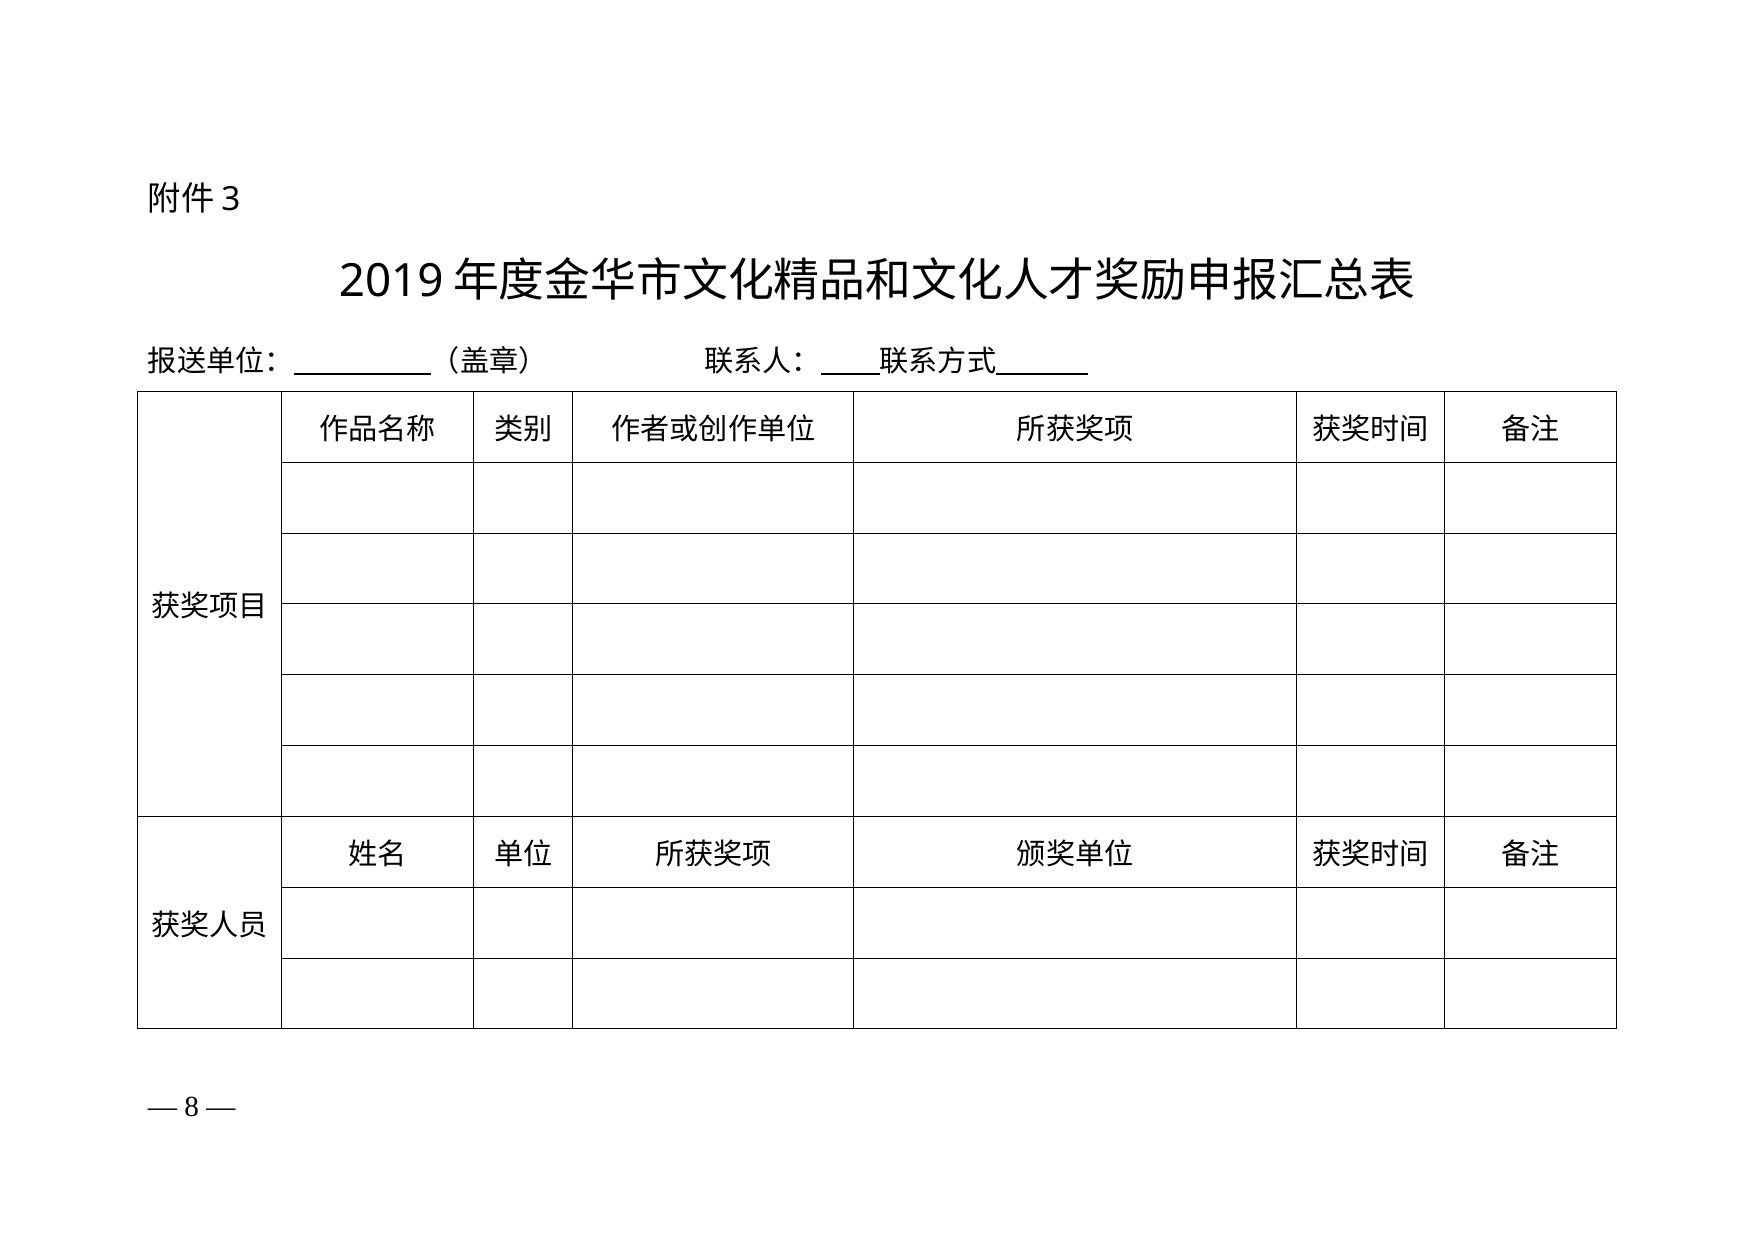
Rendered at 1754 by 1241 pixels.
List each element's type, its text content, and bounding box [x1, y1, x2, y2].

table_cell [1445, 888, 1616, 957]
table_cell [1445, 675, 1616, 745]
text 附件3 [148, 163, 1606, 228]
table_cell [282, 675, 473, 745]
table_cell [854, 959, 1296, 1028]
table_header 作者或创作单位 [573, 392, 853, 462]
table_cell [573, 746, 853, 816]
table_cell [854, 463, 1296, 532]
table_cell [282, 604, 473, 674]
table_cell [282, 534, 473, 603]
table_cell 单位 [474, 817, 572, 887]
table_cell 所获奖项 [573, 817, 853, 887]
table_cell [1297, 534, 1444, 603]
table_cell [1445, 463, 1616, 532]
text 2019年度金华市文化精品和文化人才奖励申报汇总表 [148, 228, 1606, 326]
table_cell [1297, 675, 1444, 745]
table_header 备注 [1445, 392, 1616, 462]
table_cell [573, 959, 853, 1028]
table_cell [1297, 463, 1444, 532]
table_cell [1297, 888, 1444, 957]
table_cell [282, 463, 473, 532]
table_cell [573, 463, 853, 532]
table_cell [1297, 746, 1444, 816]
table_cell [854, 534, 1296, 603]
table_cell 姓名 [282, 817, 473, 887]
table_cell [1297, 604, 1444, 674]
text 报送单位： （盖章） 联系人： 联系方式 [148, 326, 1606, 391]
table_cell [474, 675, 572, 745]
table_header 获奖时间 [1297, 392, 1444, 462]
table_cell [573, 675, 853, 745]
table_cell 备注 [1445, 817, 1616, 887]
table_cell [573, 604, 853, 674]
table_cell 获奖人员 [138, 817, 281, 1028]
table_cell [573, 534, 853, 603]
table_cell [474, 888, 572, 957]
table_cell [282, 746, 473, 816]
table_cell [1297, 959, 1444, 1028]
table_cell [854, 604, 1296, 674]
table_cell [474, 746, 572, 816]
table_header 所获奖项 [854, 392, 1296, 462]
table_cell [854, 746, 1296, 816]
table_header 作品名称 [282, 392, 473, 462]
table_cell [282, 888, 473, 957]
table_cell [474, 604, 572, 674]
table_cell [282, 959, 473, 1028]
table_cell 获奖时间 [1297, 817, 1444, 887]
table_cell [1445, 959, 1616, 1028]
table_header 类别 [474, 392, 572, 462]
table_header 获奖项目 [138, 392, 281, 816]
table_cell [573, 888, 853, 957]
table_cell [1445, 746, 1616, 816]
table_cell [1445, 604, 1616, 674]
table_cell [1445, 534, 1616, 603]
table_cell [854, 675, 1296, 745]
table_cell [854, 888, 1296, 957]
table_cell [474, 534, 572, 603]
table_cell [474, 959, 572, 1028]
table_cell [474, 463, 572, 532]
table_cell 颁奖单位 [854, 817, 1296, 887]
